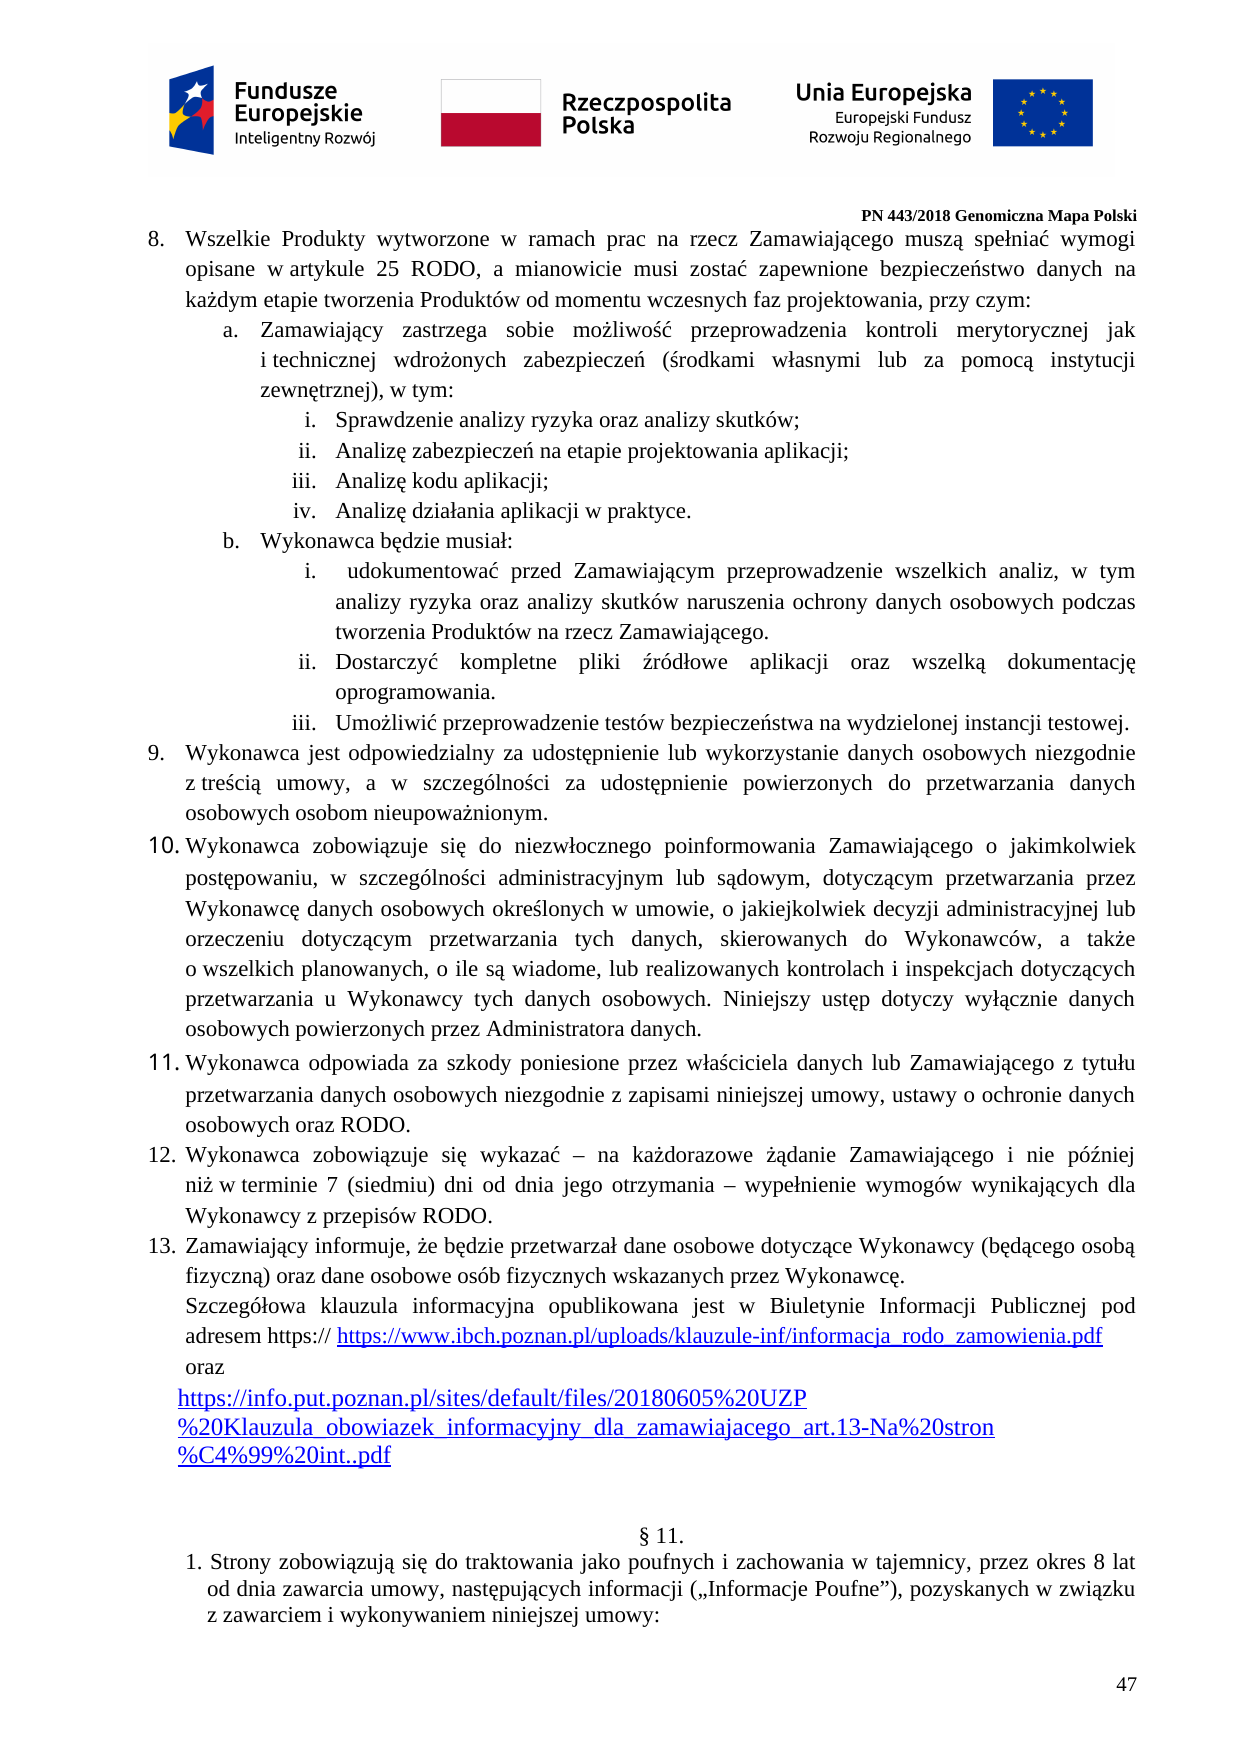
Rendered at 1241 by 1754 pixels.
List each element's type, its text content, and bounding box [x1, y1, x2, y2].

list Wykonawca będzie musiał: [223, 527, 1137, 554]
list Analizę zabezpieczeń na etapie projektowania aplikacji; [316, 437, 1137, 463]
list Umożliwić przeprowadzenie testów bezpieczeństwa na wydzielonej instancji testowej. [316, 708, 1137, 735]
text Szczegółowa klauzula informacyjna opublikowana jest w Biuletynie Informacji Publicznej pod adresem https:// https://www.ibch.poznan.pl/uploads/klauzule-inf/informacja_rodo_zamowienia.pdf [185, 1292, 1137, 1349]
list Wykonawca zobowiązuje się wykazać – na każdorazowe żądanie Zamawiającego i nie później niż w terminie 7 (siedmiu) dni od dnia jego otrzymania – wypełnienie wymogów wynikających dla Wykonawcy z przepisów RODO. [148, 1141, 1137, 1228]
list Wykonawca odpowiada za szkody poniesione przez właściciela danych lub Zamawiającego z tytułu przetwarzania danych osobowych niezgodnie z zapisami niniejszej umowy, ustawy o ochronie danych osobowych oraz RODO. [148, 1046, 1137, 1137]
picture [147, 43, 1115, 177]
list Wszelkie Produkty wytworzone w ramach prac na rzecz Zamawiającego muszą spełniać wymogi opisane w artykule 25 RODO, a mianowicie musi zostać zapewnione bezpieczeństwo danych na każdym etapie tworzenia Produktów od momentu wczesnych faz projektowania, przy czym: [148, 225, 1137, 312]
list Zamawiający informuje, że będzie przetwarzał dane osobowe dotyczące Wykonawcy (będącego osobą fizyczną) oraz dane osobowe osób fizycznych wskazanych przez Wykonawcę. [148, 1232, 1137, 1288]
list Zamawiający zastrzega sobie możliwość przeprowadzenia kontroli merytorycznej jak i technicznej wdrożonych zabezpieczeń (środkami własnymi lub za pomocą instytucji zewnętrznej), w tym: [223, 316, 1137, 403]
text § 11. [185, 1522, 1137, 1548]
list Wykonawca zobowiązuje się do niezwłocznego poinformowania Zamawiającego o jakimkolwiek postępowaniu, w szczególności administracyjnym lub sądowym, dotyczącym przetwarzania przez Wykonawcę danych osobowych określonych w umowie, o jakiejkolwiek decyzji administracyjnej lub orzeczeniu dotyczącym przetwarzania tych danych, skierowanych do Wykonawców, a także o wszelkich planowanych, o ile są wiadome, lub realizowanych kontrolach i inspekcjach dotyczących przetwarzania u Wykonawcy tych danych osobowych. Niniejszy ustęp dotyczy wyłącznie danych osobowych powierzonych przez Administratora danych. [148, 829, 1137, 1042]
list Sprawdzenie analizy ryzyka oraz analizy skutków; [316, 406, 1137, 433]
text oraz [185, 1353, 1137, 1379]
list Analizę kodu aplikacji; [316, 467, 1137, 493]
text 1. Strony zobowiązują się do traktowania jako poufnych i zachowania w tajemnicy, przez okres 8 lat od dnia zawarcia umowy, następujących informacji („Informacje Poufne”), pozyskanych w związku z zawarciem i wykonywaniem niniejszej umowy: [185, 1548, 1137, 1627]
list udokumentować przed Zamawiającym przeprowadzenie wszelkich analiz, w tym analizy ryzyka oraz analizy skutków naruszenia ochrony danych osobowych podczas tworzenia Produktów na rzecz Zamawiającego. [316, 557, 1137, 644]
list Dostarczyć kompletne pliki źródłowe aplikacji oraz wszelką dokumentację oprogramowania. [316, 648, 1137, 705]
list Wykonawca jest odpowiedzialny za udostępnienie lub wykorzystanie danych osobowych niezgodnie z treścią umowy, a w szczególności za udostępnienie powierzonych do przetwarzania danych osobowych osobom nieupoważnionym. [148, 739, 1137, 826]
text https://info.put.poznan.pl/sites/default/files/20180605%20UZP%20Klauzula_obowiazek_informacyjny_dla_zamawiajacego_art.13-Na%20stron%C4%99%20int..pdf [177, 1383, 1137, 1469]
list Analizę działania aplikacji w praktyce. [316, 497, 1137, 523]
